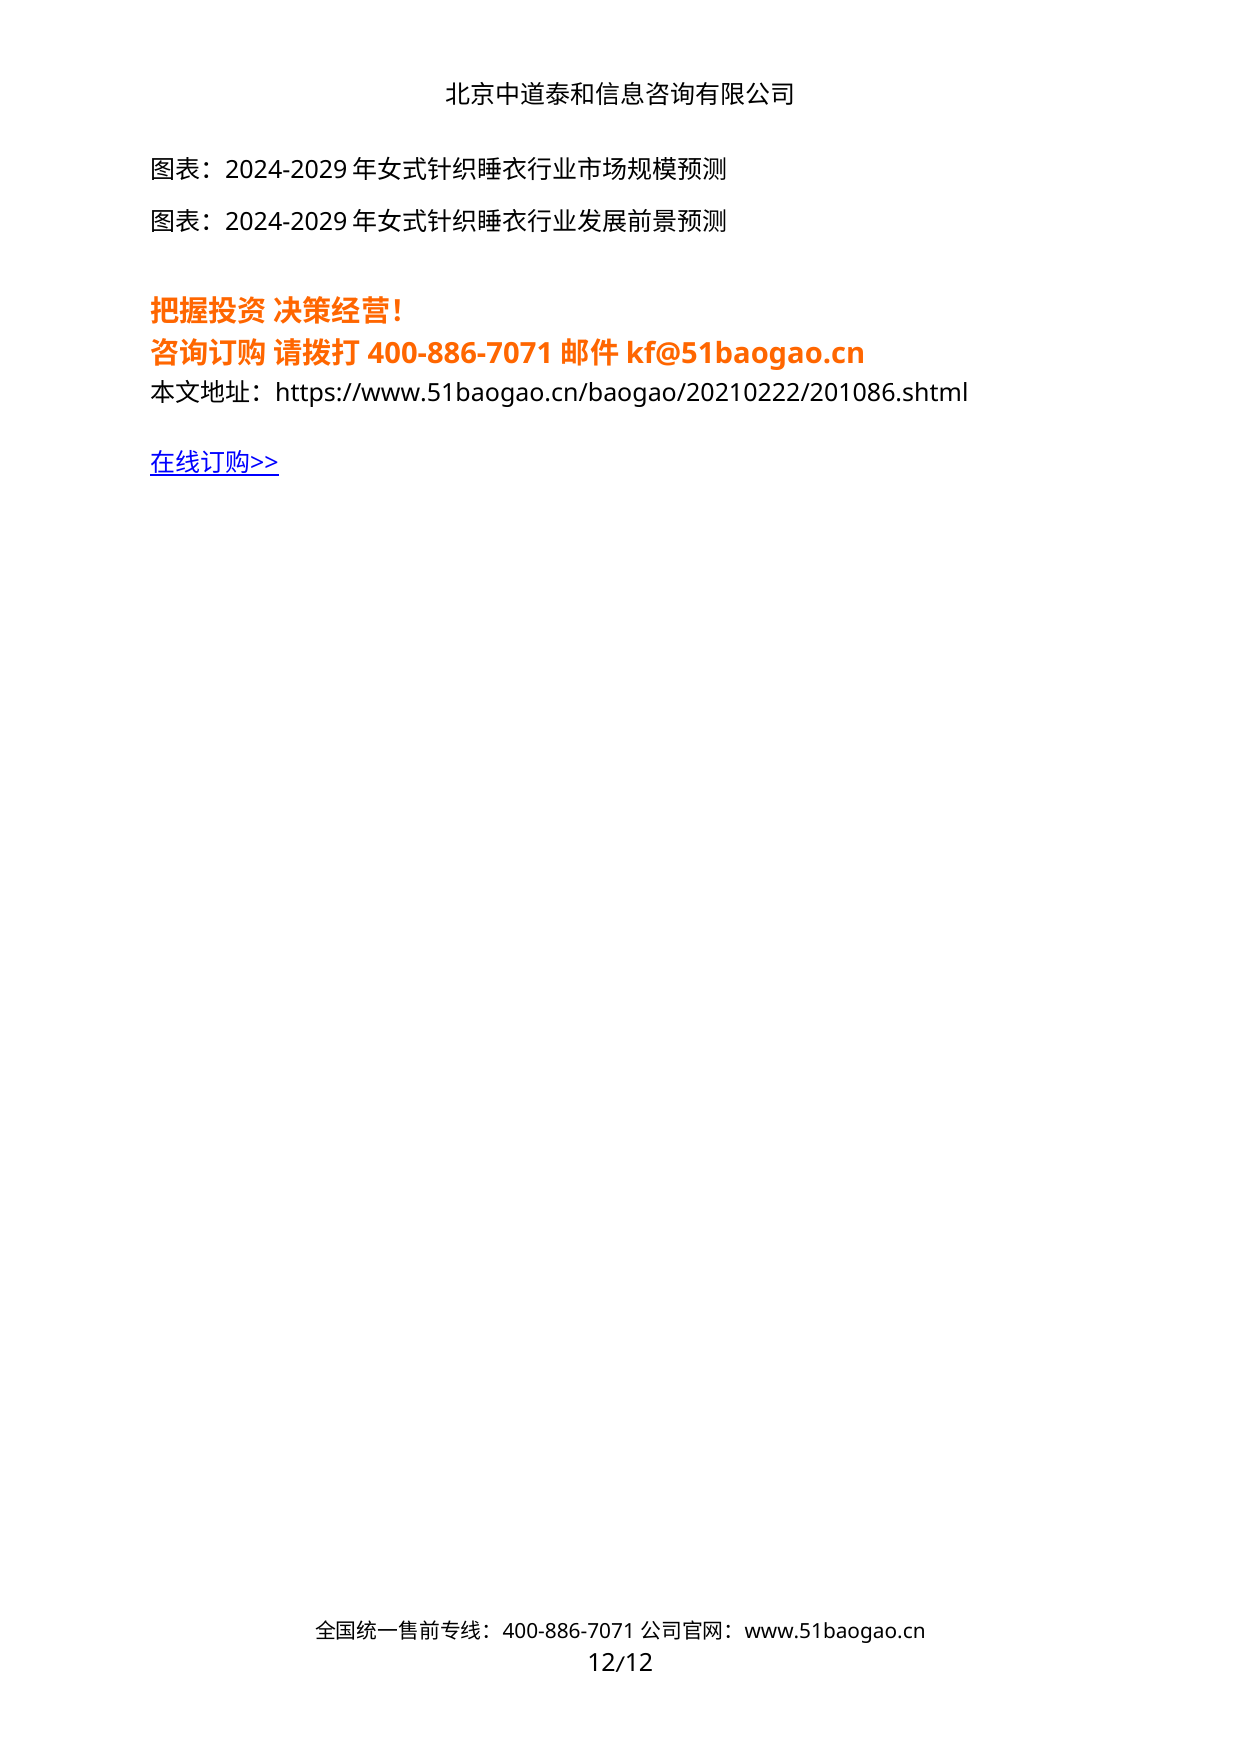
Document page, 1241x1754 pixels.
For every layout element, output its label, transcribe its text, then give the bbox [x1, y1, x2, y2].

text 图表：2024-2029年女式针织睡衣行业市场规模预测 [150, 150, 1090, 186]
text 在线订购>> [150, 409, 1090, 479]
text 图表：2024-2029年女式针织睡衣行业发展前景预测 [150, 202, 1090, 238]
text 把握投资 决策经营！咨询订购 请拨打 400-886-7071 邮件 kf@51baogao.cn本文地址：https://www.51baogao.cn/baogao/20210222/201086.shtml [150, 254, 1090, 409]
